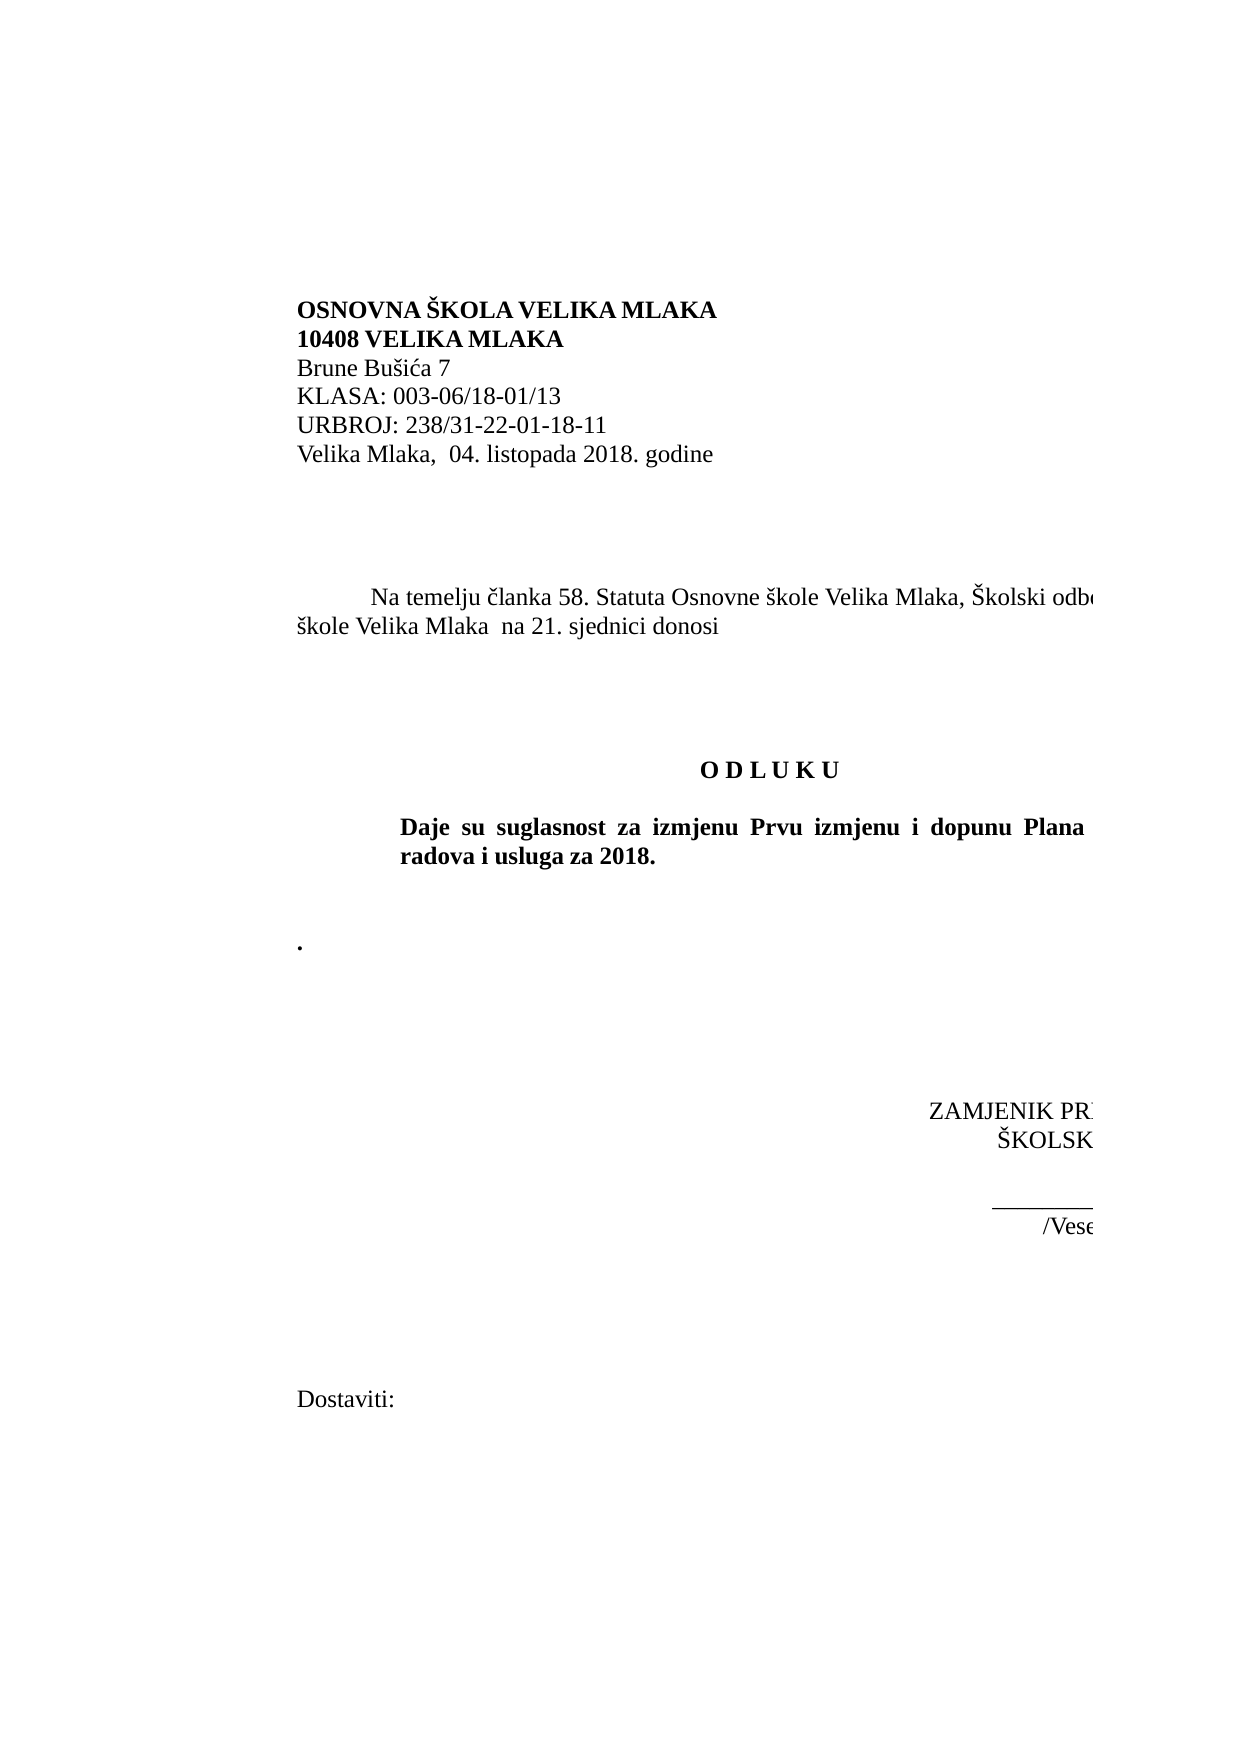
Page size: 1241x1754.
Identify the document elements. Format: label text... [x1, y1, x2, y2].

text vv [148, 148, 1093, 1408]
